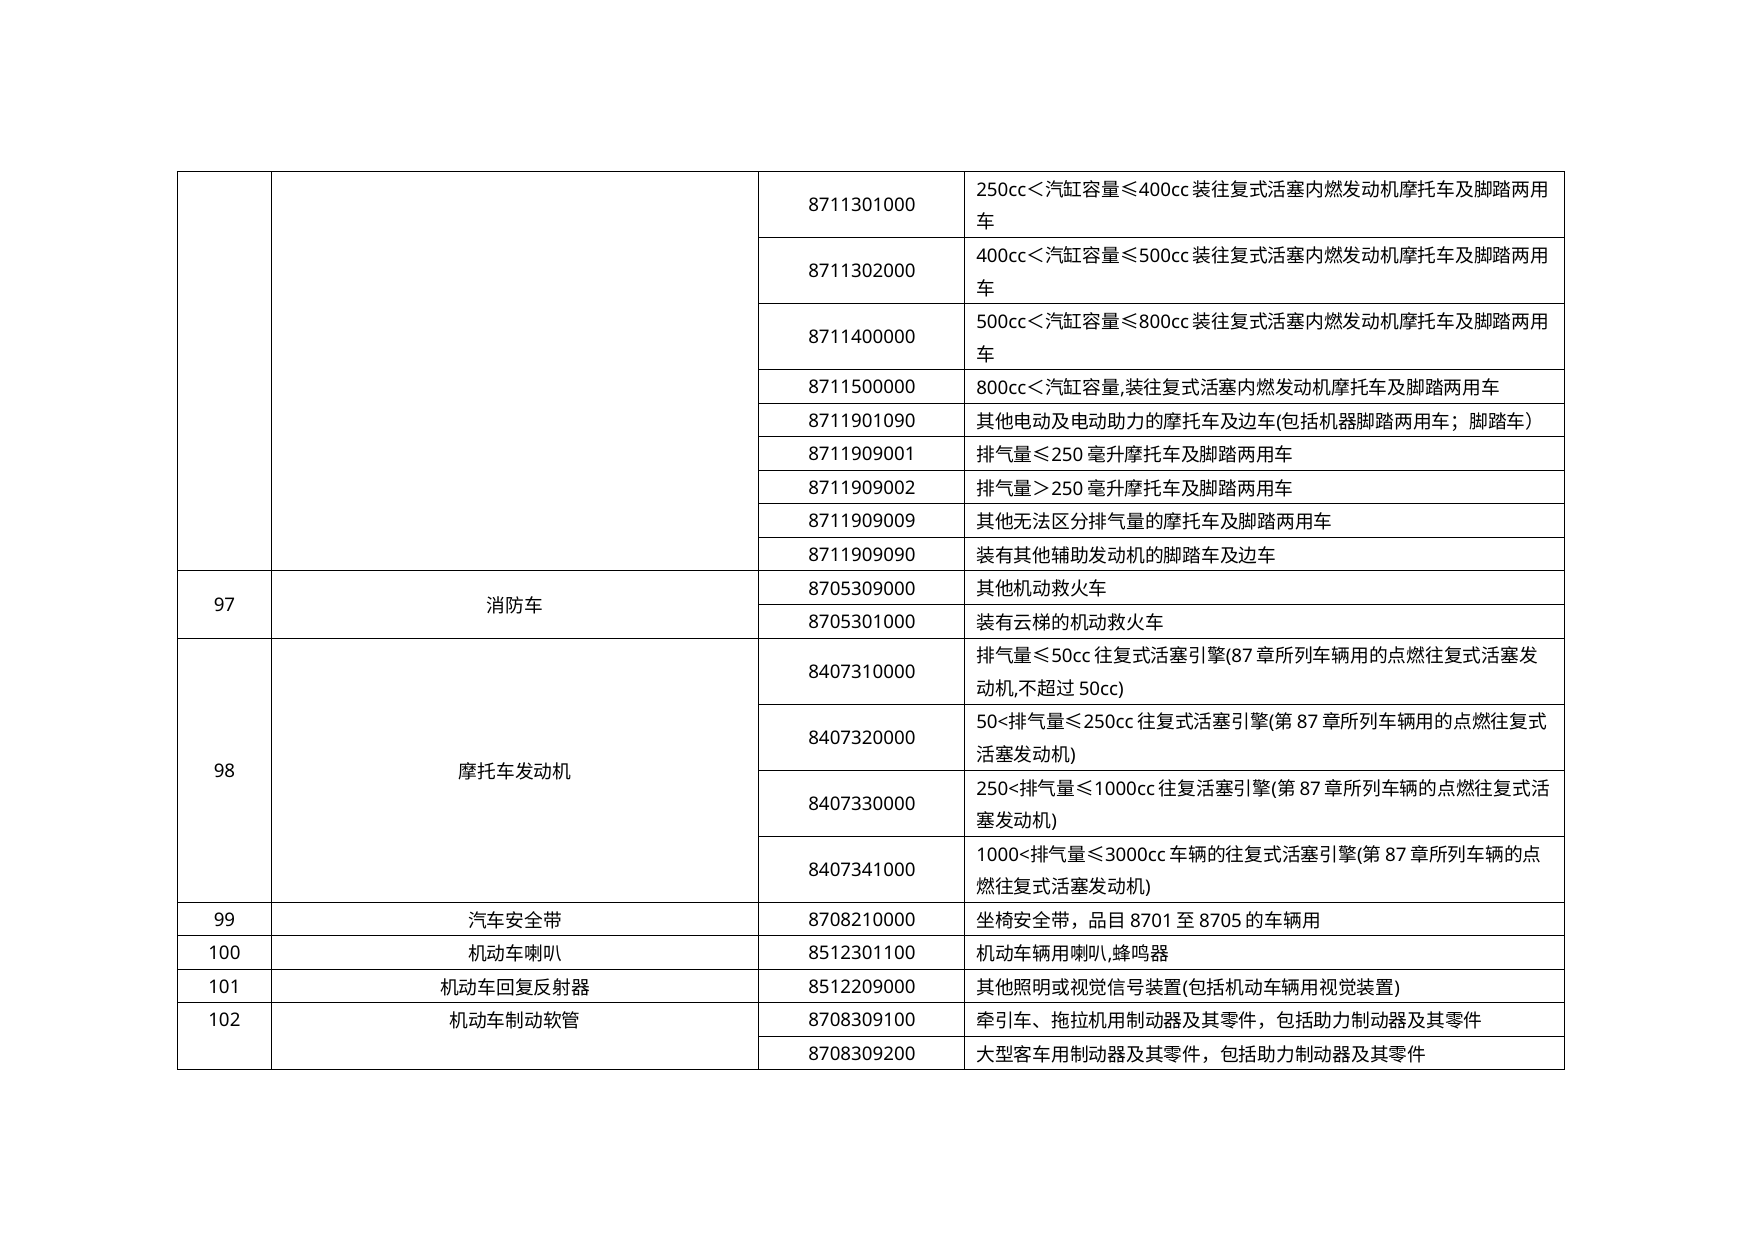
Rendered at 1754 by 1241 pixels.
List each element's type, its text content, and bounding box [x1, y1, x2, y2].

table_cell 排气量＞250毫升摩托车及脚踏两用车 [965, 471, 1564, 503]
table_cell 8512209000 [759, 970, 964, 1002]
table_cell 250cc＜汽缸容量≤400cc装往复式活塞内燃发动机摩托车及脚踏两用车 [965, 172, 1564, 237]
table_cell 其他无法区分排气量的摩托车及脚踏两用车 [965, 504, 1564, 537]
table_cell 102 [178, 1003, 271, 1069]
table_cell 8407310000 [759, 639, 964, 703]
table_cell 装有云梯的机动救火车 [965, 605, 1564, 637]
table_cell 8512301100 [759, 936, 964, 969]
table_cell 8407330000 [759, 771, 964, 836]
table_cell 汽车安全带 [272, 903, 758, 935]
table_cell 机动车辆用喇叭,蜂鸣器 [965, 936, 1564, 969]
table_cell 8711301000 [759, 172, 964, 237]
table_cell 100 [178, 936, 271, 969]
table_cell 1000<排气量≤3000cc车辆的往复式活塞引擎(第87章所列车辆的点燃往复式活塞发动机) [965, 837, 1564, 902]
table_cell 摩托车发动机 [272, 639, 758, 902]
table_cell 99 [178, 903, 271, 935]
table_cell 装有其他辅助发动机的脚踏车及边车 [965, 538, 1564, 570]
table_cell 牵引车、拖拉机用制动器及其零件，包括助力制动器及其零件 [965, 1003, 1564, 1036]
table_cell 250<排气量≤1000cc往复活塞引擎(第87章所列车辆的点燃往复式活塞发动机) [965, 771, 1564, 836]
table_cell 消防车 [272, 571, 758, 637]
table_cell 8711901090 [759, 404, 964, 436]
table_cell 机动车喇叭 [272, 936, 758, 969]
table_cell 8705309000 [759, 571, 964, 604]
table_cell 8407341000 [759, 837, 964, 902]
table_cell 8711909090 [759, 538, 964, 570]
table_cell 8708309200 [759, 1037, 964, 1069]
table_cell 8708210000 [759, 903, 964, 935]
table_cell 排气量≤250毫升摩托车及脚踏两用车 [965, 437, 1564, 470]
table_cell 800cc＜汽缸容量,装往复式活塞内燃发动机摩托车及脚踏两用车 [965, 370, 1564, 403]
table_cell 8711909002 [759, 471, 964, 503]
table_cell 8708309100 [759, 1003, 964, 1036]
table_cell 8711500000 [759, 370, 964, 403]
table_cell 8711909001 [759, 437, 964, 470]
table_cell 98 [178, 639, 271, 902]
table_cell 机动车制动软管 [272, 1003, 758, 1069]
table_cell 8705301000 [759, 605, 964, 637]
table_cell 大型客车用制动器及其零件，包括助力制动器及其零件 [965, 1037, 1564, 1069]
table_cell 8711909009 [759, 504, 964, 537]
table_cell 101 [178, 970, 271, 1002]
table_cell 其他照明或视觉信号装置(包括机动车辆用视觉装置) [965, 970, 1564, 1002]
table_cell 机动车回复反射器 [272, 970, 758, 1002]
table_cell 其他电动及电动助力的摩托车及边车(包括机器脚踏两用车；脚踏车） [965, 404, 1564, 436]
table_cell 8407320000 [759, 705, 964, 769]
table_cell 50<排气量≤250cc往复式活塞引擎(第87章所列车辆用的点燃往复式活塞发动机) [965, 705, 1564, 769]
table_cell 排气量≤50cc往复式活塞引擎(87章所列车辆用的点燃往复式活塞发动机,不超过50cc) [965, 639, 1564, 703]
table_cell 坐椅安全带，品目8701至8705的车辆用 [965, 903, 1564, 935]
table_cell 400cc＜汽缸容量≤500cc装往复式活塞内燃发动机摩托车及脚踏两用车 [965, 238, 1564, 303]
table_cell 其他机动救火车 [965, 571, 1564, 604]
table_cell 97 [178, 571, 271, 637]
table_cell 8711302000 [759, 238, 964, 303]
table_cell 8711400000 [759, 304, 964, 369]
table_cell 500cc＜汽缸容量≤800cc装往复式活塞内燃发动机摩托车及脚踏两用车 [965, 304, 1564, 369]
